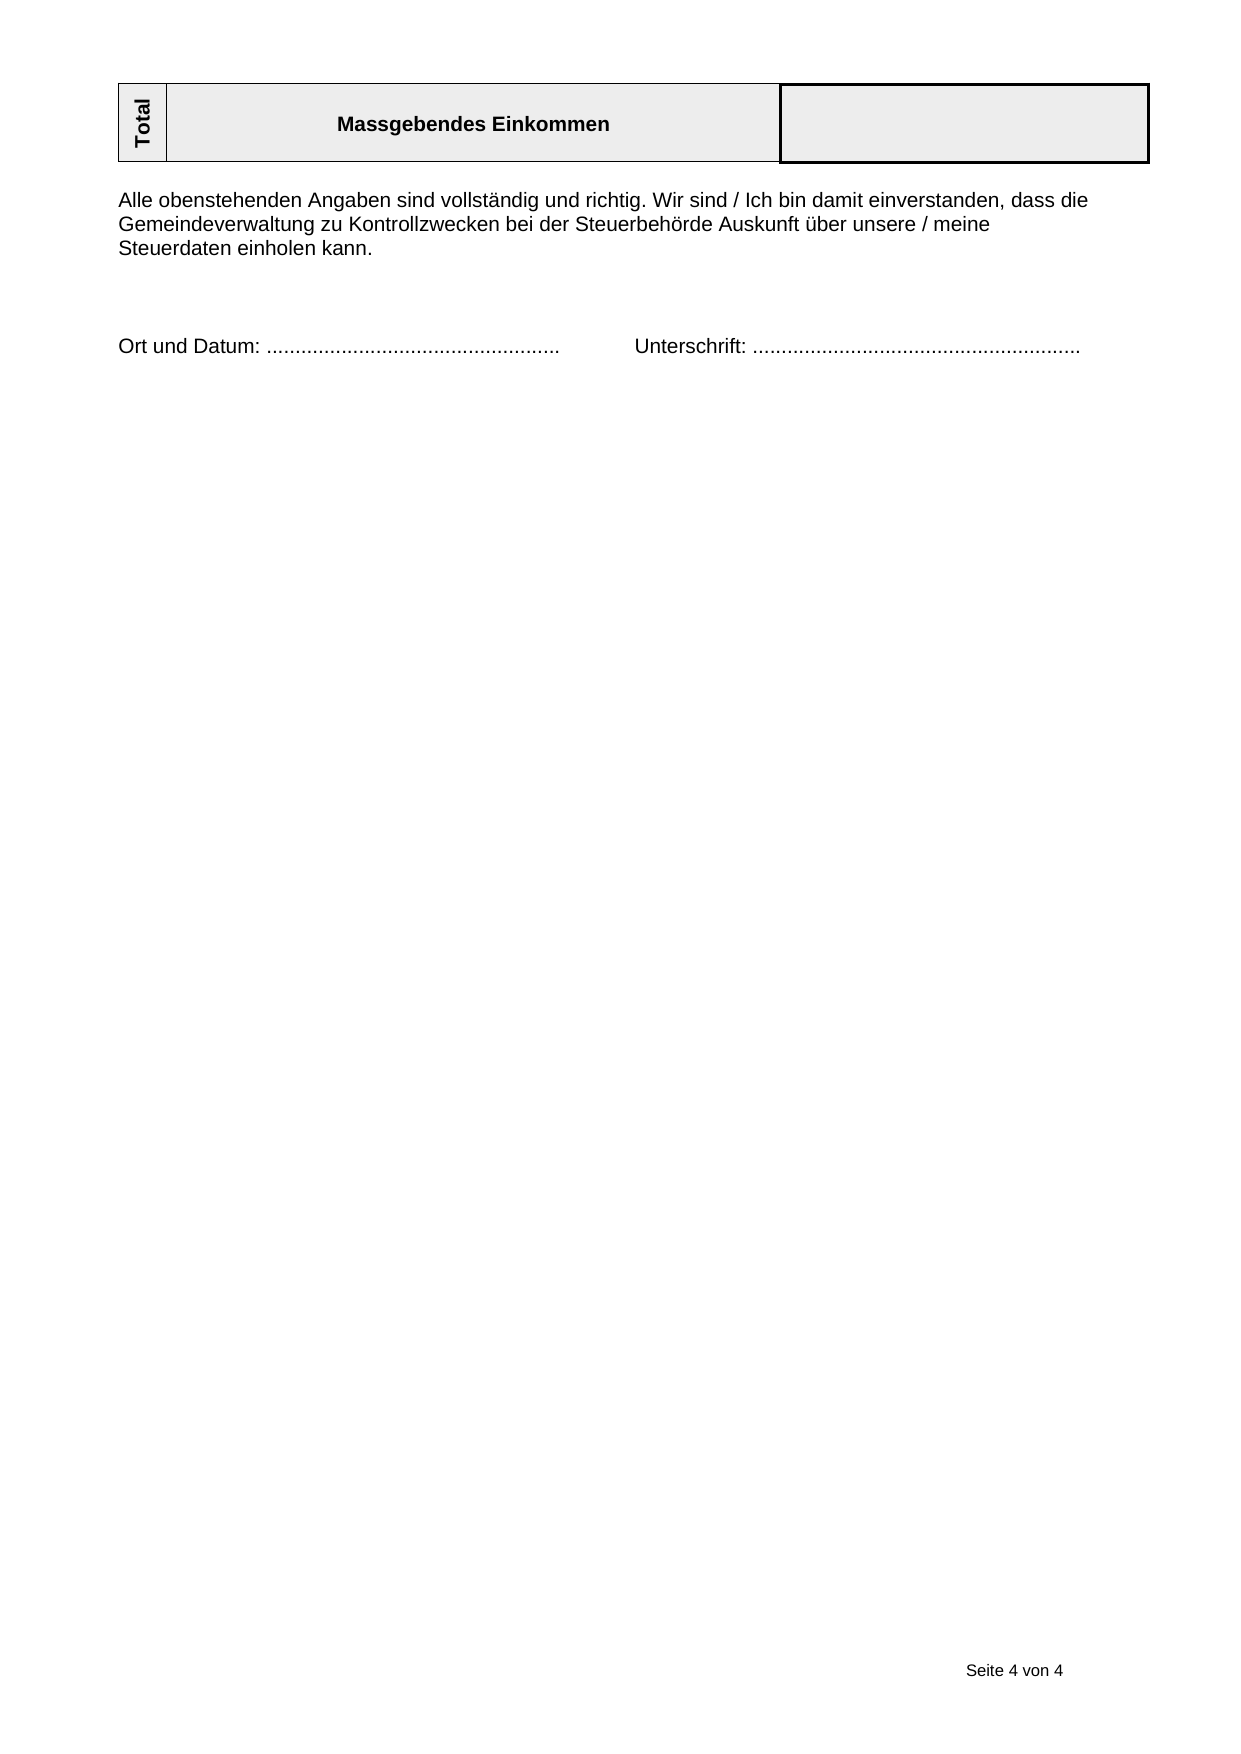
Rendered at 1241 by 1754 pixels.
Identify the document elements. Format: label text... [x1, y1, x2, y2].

table_cell [782, 86, 1147, 161]
table_cell Total [119, 84, 166, 161]
text Alle obenstehenden Angaben sind vollständig und richtig. Wir sind / Ich bin damit einverstanden, dass die Gemeindeverwaltung zu Kontrollzwecken bei der Steuerbehörde Auskunft über unsere / meine Steuerdaten einholen kann. [118, 188, 1092, 260]
text Ort und Datum: ................................................... Unterschrift: ......................................................... [118, 334, 1092, 358]
table_cell Massgebendes Einkommen [167, 84, 779, 161]
